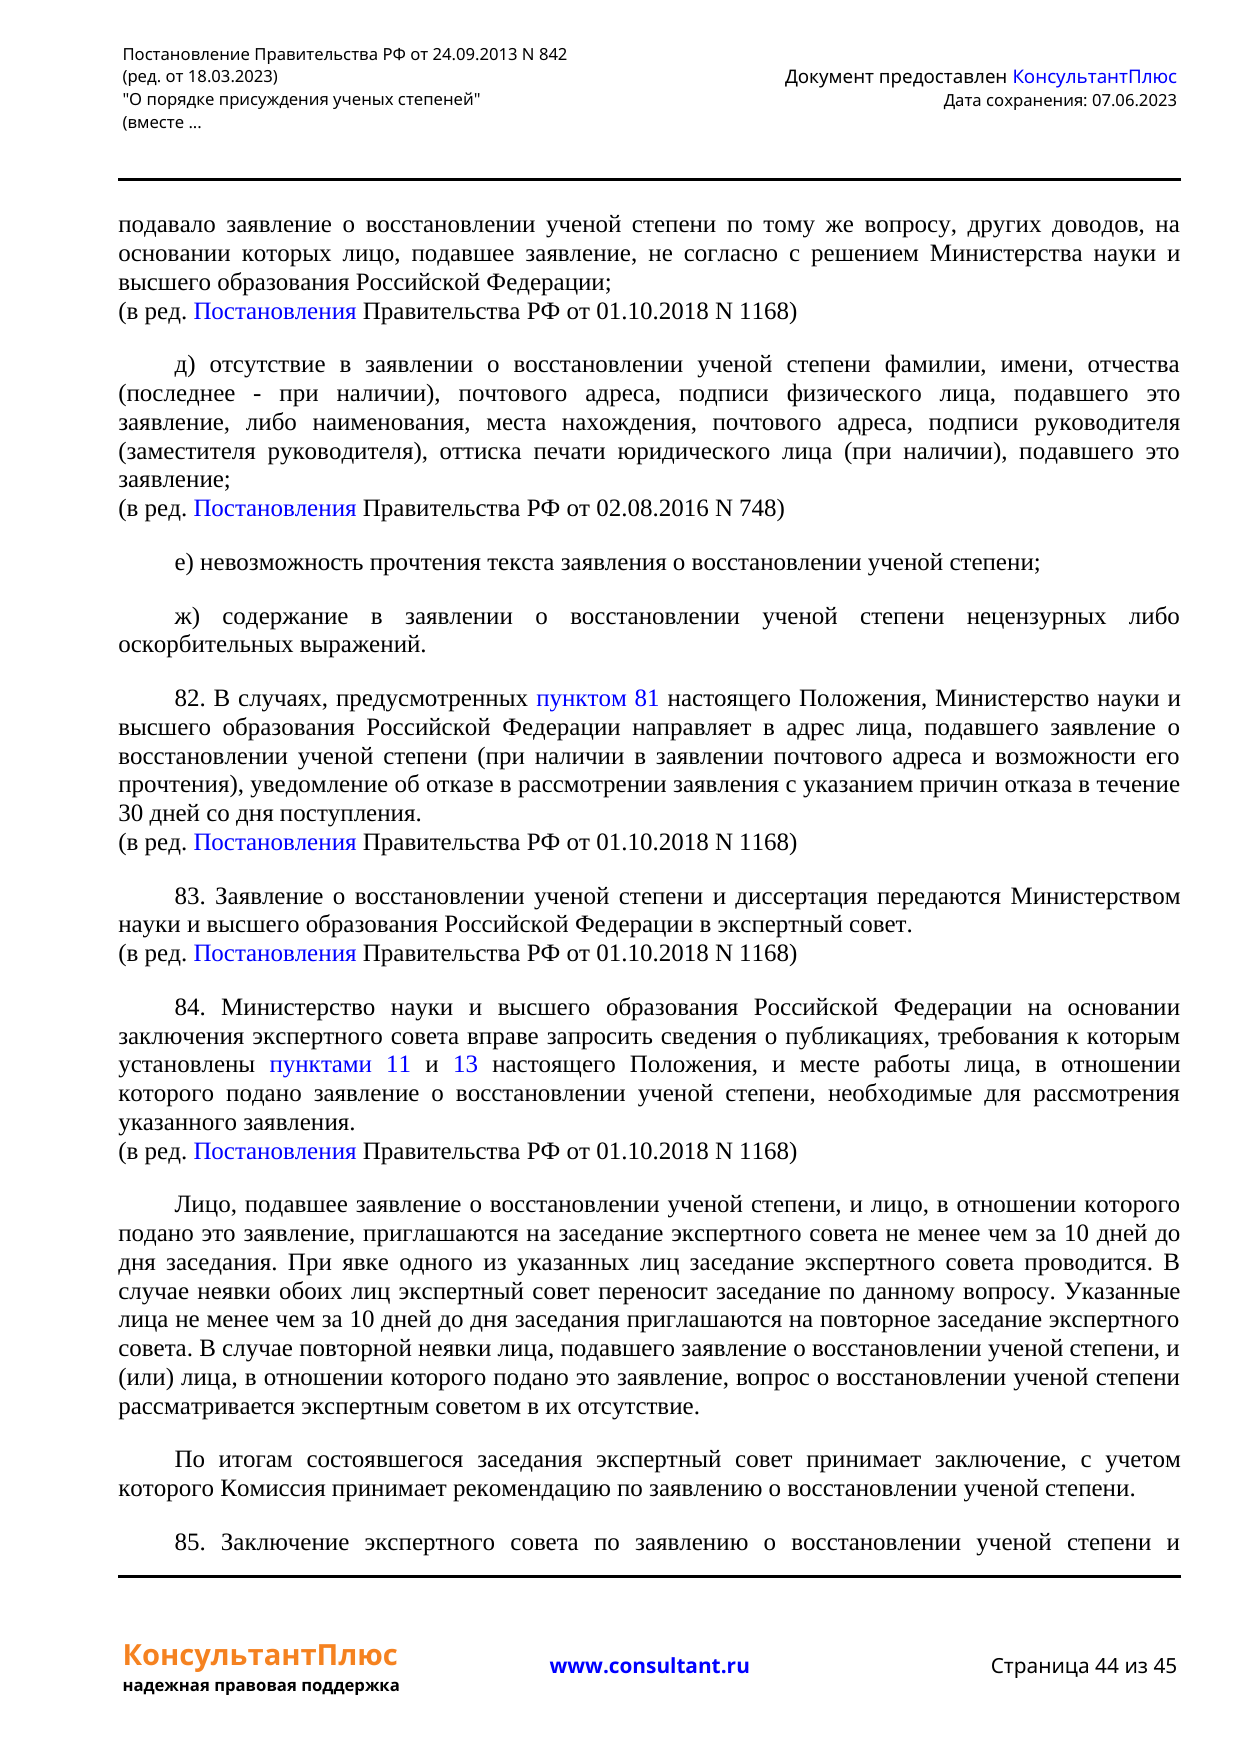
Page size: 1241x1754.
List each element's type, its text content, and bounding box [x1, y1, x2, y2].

text По итогам состоявшегося заседания экспертный совет принимает заключение, с учетом которого Комиссия принимает рекомендацию по заявлению о восстановлении ученой степени. [118, 1444, 1181, 1502]
text (в ред. Постановления Правительства РФ от 01.10.2018 N 1168) [118, 1136, 1181, 1164]
text 83. Заявление о восстановлении ученой степени и диссертация передаются Министерством науки и высшего образования Российской Федерации в экспертный совет. [118, 881, 1181, 938]
text д) отсутствие в заявлении о восстановлении ученой степени фамилии, имени, отчества (последнее - при наличии), почтового адреса, подписи физического лица, подавшего это заявление, либо наименования, места нахождения, почтового адреса, подписи руководителя (заместителя руководителя), оттиска печати юридического лица (при наличии), подавшего это заявление; [118, 349, 1181, 493]
text Лицо, подавшее заявление о восстановлении ученой степени, и лицо, в отношении которого подано это заявление, приглашаются на заседание экспертного совета не менее чем за 10 дней до дня заседания. При явке одного из указанных лиц заседание экспертного совета проводится. В случае неявки обоих лиц экспертный совет переносит заседание по данному вопросу. Указанные лица не менее чем за 10 дней до дня заседания приглашаются на повторное заседание экспертного совета. В случае повторной неявки лица, подавшего заявление о восстановлении ученой степени, и (или) лица, в отношении которого подано это заявление, вопрос о восстановлении ученой степени рассматривается экспертным советом в их отсутствие. [118, 1189, 1181, 1419]
text е) невозможность прочтения текста заявления о восстановлении ученой степени; [118, 547, 1181, 576]
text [118, 1527, 1181, 1556]
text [118, 209, 1181, 296]
text 82. В случаях, предусмотренных пунктом 81 настоящего Положения, Министерство науки и высшего образования Российской Федерации направляет в адрес лица, подавшего заявление о восстановлении ученой степени (при наличии в заявлении почтового адреса и возможности его прочтения), уведомление об отказе в рассмотрении заявления с указанием причин отказа в течение 30 дней со дня поступления. [118, 683, 1181, 827]
text (в ред. Постановления Правительства РФ от 01.10.2018 N 1168) [118, 827, 1181, 856]
text (в ред. Постановления Правительства РФ от 02.08.2016 N 748) [118, 493, 1181, 522]
text 84. Министерство науки и высшего образования Российской Федерации на основании заключения экспертного совета вправе запросить сведения о публикациях, требования к которым установлены пунктами 11 и 13 настоящего Положения, и месте работы лица, в отношении которого подано заявление о восстановлении ученой степени, необходимые для рассмотрения указанного заявления. [118, 992, 1181, 1136]
text ж) содержание в заявлении о восстановлении ученой степени нецензурных либо оскорбительных выражений. [118, 601, 1181, 658]
text (в ред. Постановления Правительства РФ от 01.10.2018 N 1168) [118, 938, 1181, 967]
text (в ред. Постановления Правительства РФ от 01.10.2018 N 1168) [118, 296, 1181, 324]
